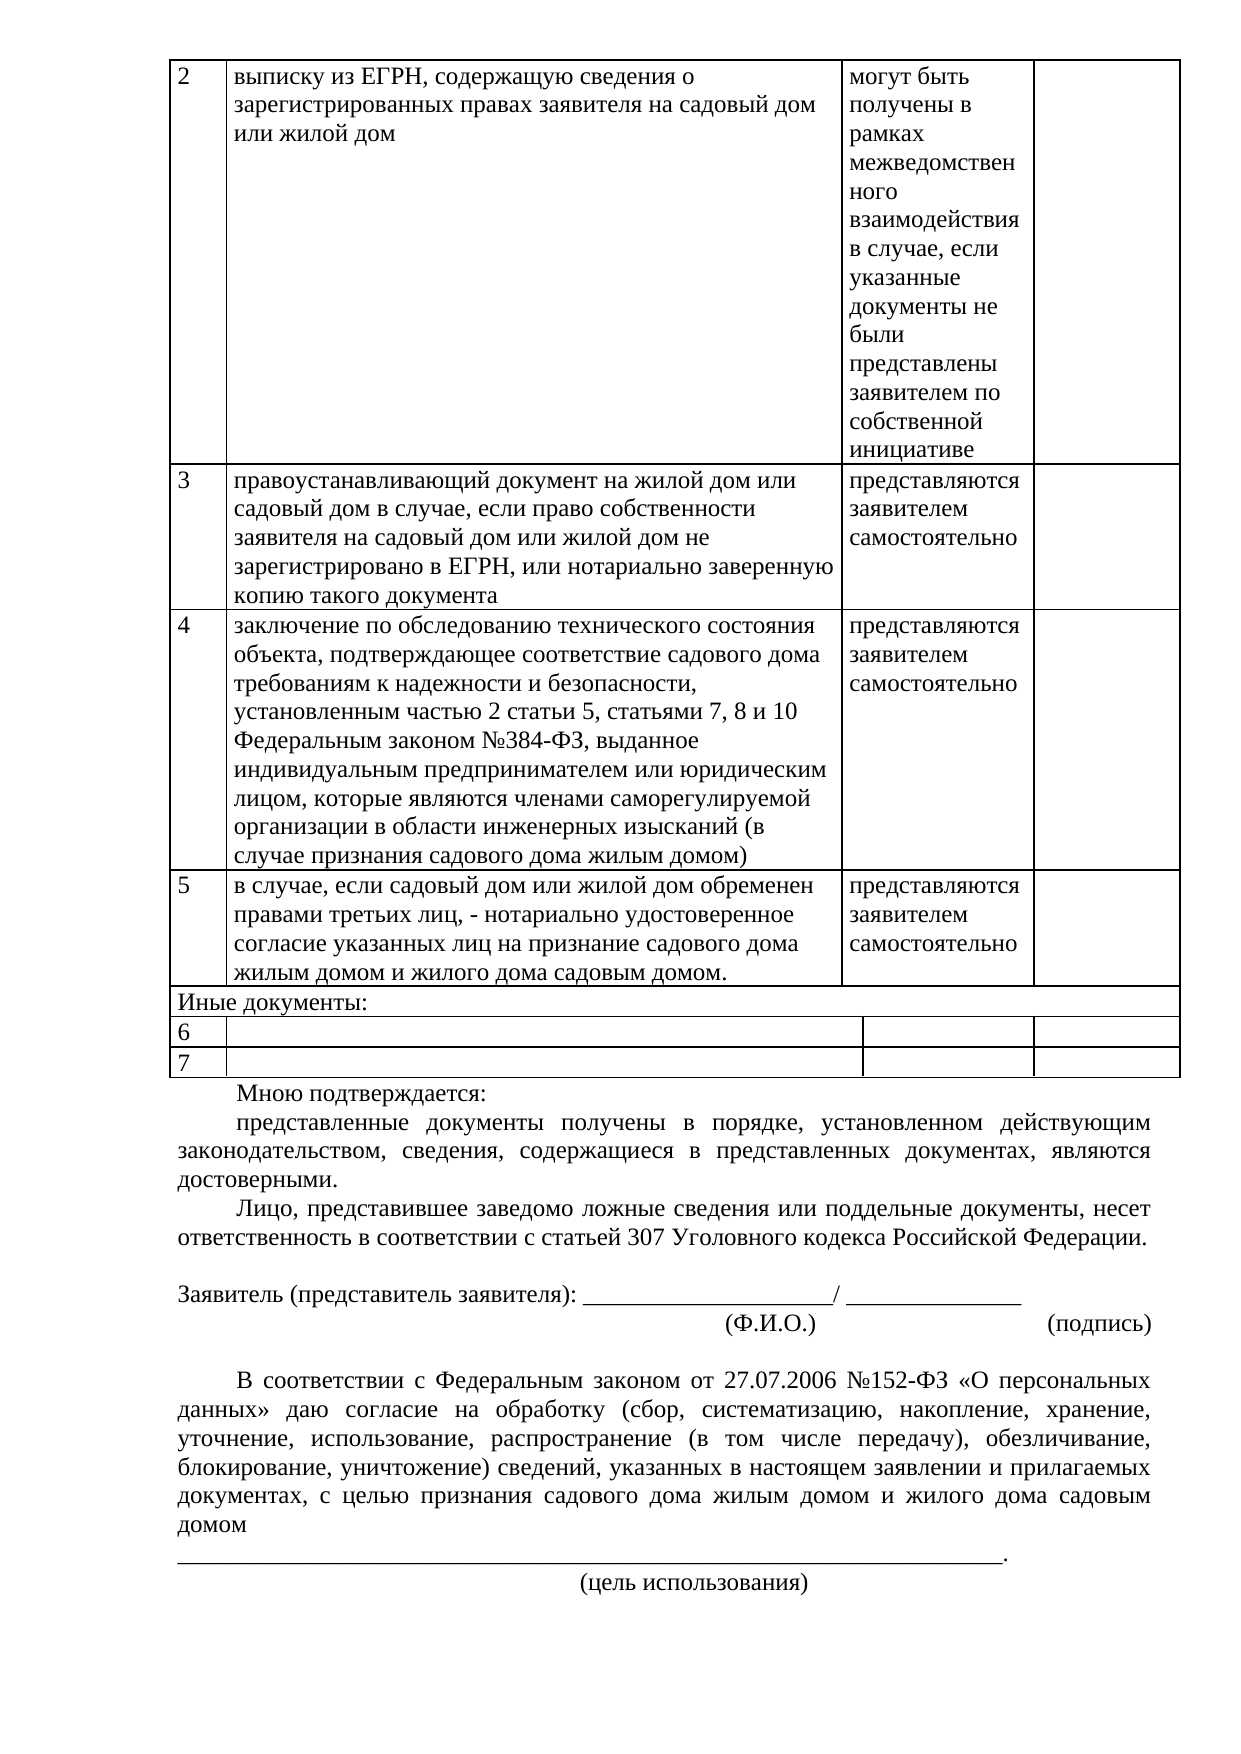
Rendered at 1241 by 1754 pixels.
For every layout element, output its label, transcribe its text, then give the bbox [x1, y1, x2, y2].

table_cell 3 [171, 465, 226, 608]
table_cell Иные документы: [171, 987, 1179, 1016]
text (цель использования) [177, 1567, 1152, 1595]
table_cell правоустанавливающий документ на жилой дом или садовый дом в случае, если право собственности заявителя на садовый дом или жилой дом не зарегистрировано в ЕГРН, или нотариально заверенную копию такого документа [227, 465, 841, 608]
text Лицо, представившее заведомо ложные сведения или поддельные документы, несет ответственность в соответствии с статьей 307 Уголовного кодекса Российской Федерации. [177, 1193, 1152, 1250]
table_cell в случае, если садовый дом или жилой дом обременен правами третьих лиц, - нотариально удостоверенное согласие указанных лиц на признание садового дома жилым домом и жилого дома садовым домом. [227, 871, 841, 985]
table_cell [864, 1017, 1033, 1046]
table_cell [1035, 465, 1179, 608]
table_cell [864, 1048, 1033, 1076]
table_cell 7 [171, 1048, 226, 1076]
table_cell представляются заявителем самостоятельно [843, 871, 1033, 985]
table_cell представляются заявителем самостоятельно [843, 610, 1033, 869]
text В соответствии с Федеральным законом от 27.07.2006 №152-ФЗ «О персональных данных» даю согласие на обработку (сбор, систематизацию, накопление, хранение, уточнение, использование, распространение (в том числе передачу), обезличивание, блокирование, уничтожение) сведений, указанных в настоящем заявлении и прилагаемых документах, с целью признания садового дома жилым домом и жилого дома садовым домом [177, 1365, 1152, 1538]
table_cell [1035, 871, 1179, 985]
table_cell [1035, 61, 1179, 463]
text Мною подтверждается: [177, 1078, 1152, 1107]
table_cell представляются заявителем самостоятельно [843, 465, 1033, 608]
table_cell заключение по обследованию технического состояния объекта, подтверждающее соответствие садового дома требованиям к надежности и безопасности, установленным частью 2 статьи 5, статьями 7, 8 и 10 Федеральным законом №384-ФЗ, выданное индивидуальным предпринимателем или юридическим лицом, которые являются членами саморегулируемой организации в области инженерных изысканий (в случае признания садового дома жилым домом) [227, 610, 841, 869]
table_cell 2 [171, 61, 226, 463]
table_cell 4 [171, 610, 226, 869]
table_cell [1035, 1017, 1179, 1046]
table_cell [227, 1048, 862, 1076]
table_cell [227, 1017, 862, 1046]
table_cell [1035, 1048, 1179, 1076]
table_cell 6 [171, 1017, 226, 1046]
table_cell могут быть получены в рамках межведомственного взаимодействия в случае, если указанные документы не были представлены заявителем по собственной инициативе [843, 61, 1033, 463]
table_cell 5 [171, 871, 226, 985]
table_cell выписку из ЕГРН, содержащую сведения о зарегистрированных правах заявителя на садовый дом или жилой дом [227, 61, 841, 463]
table_cell [1035, 610, 1179, 869]
text __________________________________________________________________. [177, 1538, 1152, 1567]
text (Ф.И.О.) (подпись) [177, 1308, 1152, 1337]
text представленные документы получены в порядке, установленном действующим законодательством, сведения, содержащиеся в представленных документах, являются достоверными. [177, 1107, 1152, 1193]
text Заявитель (представитель заявителя): ____________________/ ______________ [177, 1279, 1152, 1308]
